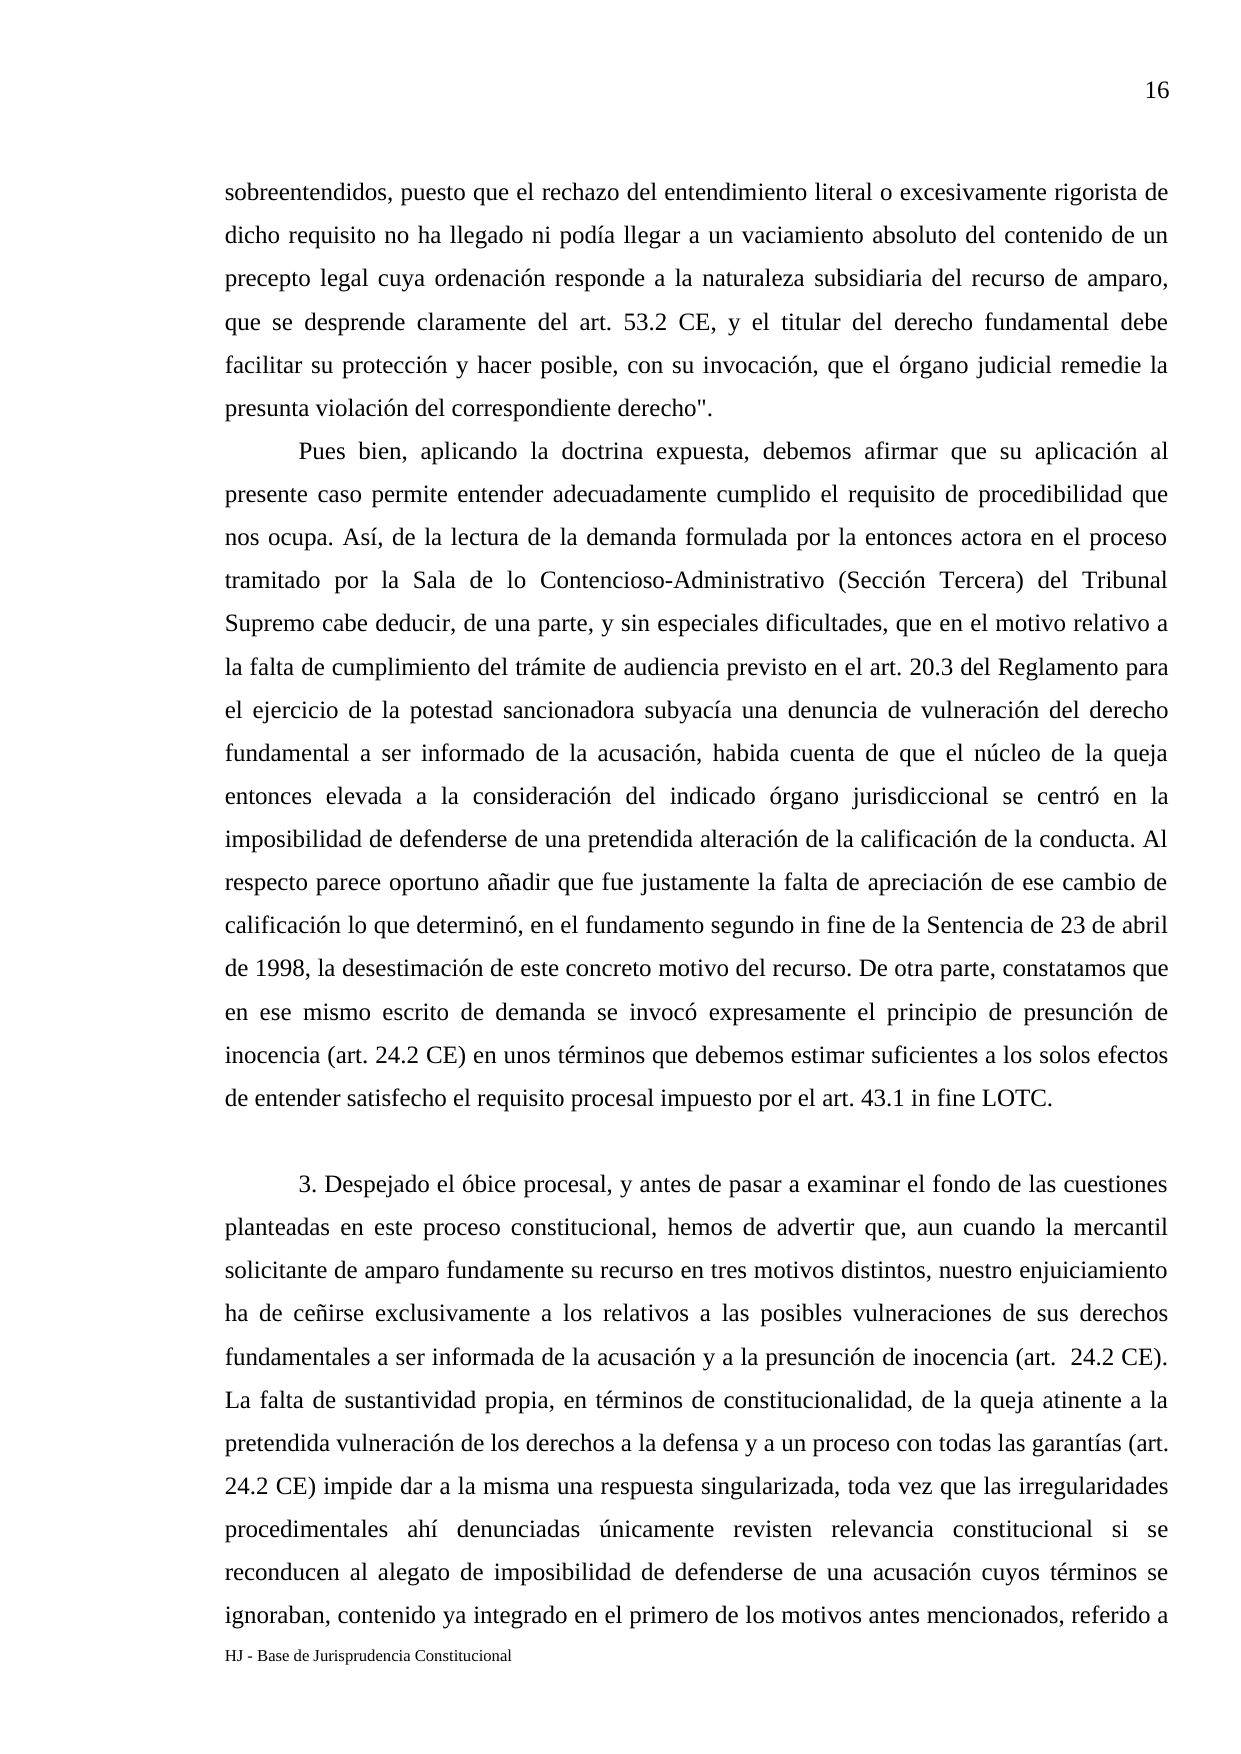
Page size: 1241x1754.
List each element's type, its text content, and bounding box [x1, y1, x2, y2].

text Pues bien, aplicando la doctrina expuesta, debemos afirmar que su aplicación al presente caso permite entender adecuadamente cumplido el requisito de procedibilidad que nos ocupa. Así, de la lectura de la demanda formulada por la entonces actora en el proceso tramitado por la Sala de lo Contencioso-Administrativo (Sección Tercera) del Tribunal Supremo cabe deducir, de una parte, y sin especiales dificultades, que en el motivo relativo a la falta de cumplimiento del trámite de audiencia previsto en el art. 20.3 del Reglamento para el ejercicio de la potestad sancionadora subyacía una denuncia de vulneración del derecho fundamental a ser informado de la acusación, habida cuenta de que el núcleo de la queja entonces elevada a la consideración del indicado órgano jurisdiccional se centró en la imposibilidad de defenderse de una pretendida alteración de la calificación de la conducta. Al respecto parece oportuno añadir que fue justamente la falta de apreciación de ese cambio de calificación lo que determinó, en el fundamento segundo in fine de la Sentencia de 23 de abril de 1998, la desestimación de este concreto motivo del recurso. De otra parte, constatamos que en ese mismo escrito de demanda se invocó expresamente el principio de presunción de inocencia (art. 24.2 CE) en unos términos que debemos estimar suficientes a los solos efectos de entender satisfecho el requisito procesal impuesto por el art. 43.1 in fine LOTC. [224, 436, 1169, 1112]
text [224, 177, 1169, 422]
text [224, 1169, 1169, 1629]
